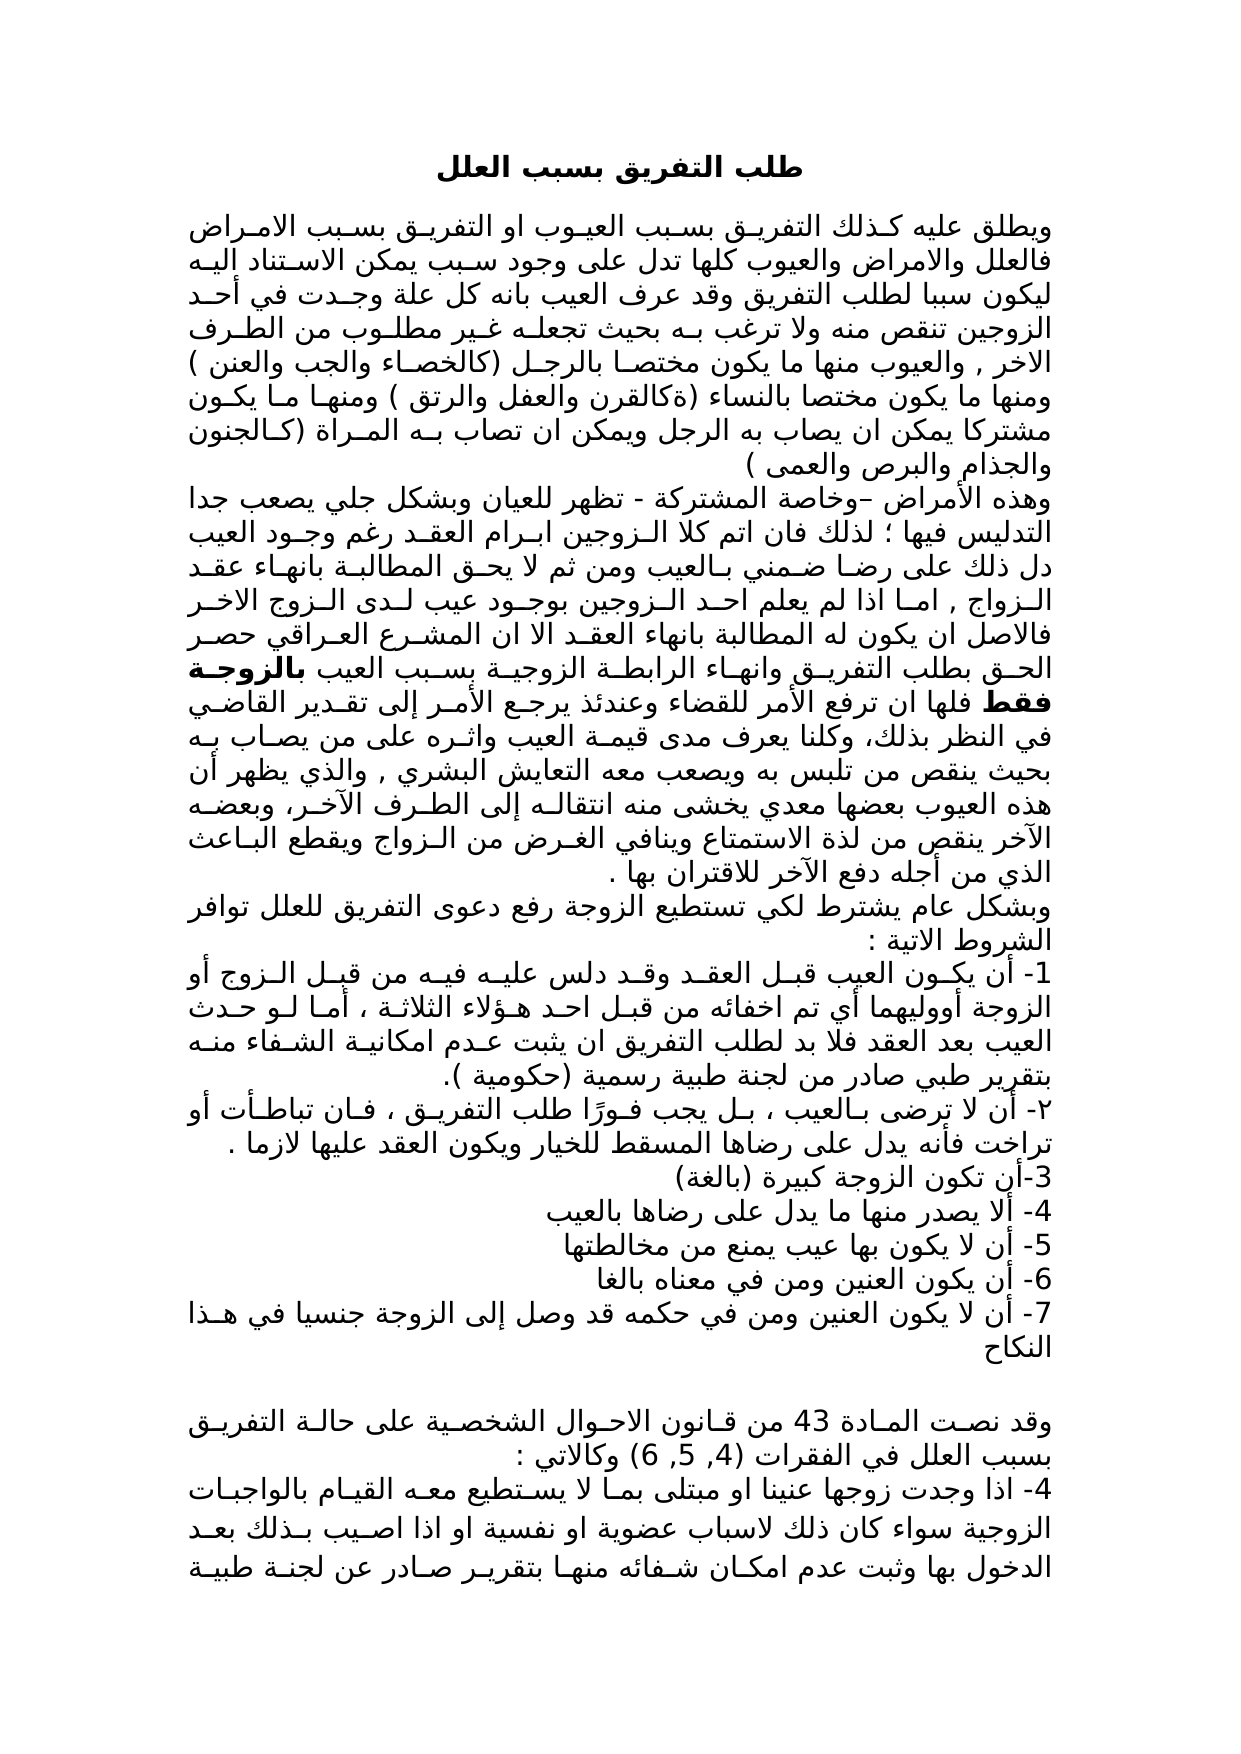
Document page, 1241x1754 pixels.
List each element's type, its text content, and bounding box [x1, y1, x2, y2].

text طلب التفريق بسبب العلل [187, 150, 1053, 184]
text 5- أن لا يكون بها عيب يمنع من مخالطتها [187, 1228, 1053, 1262]
text 4- ألا يصدر منها ما يدل على رضاها بالعيب [187, 1194, 1053, 1228]
text 7- أن لا يكون العنين ومن في حكمه قد وصل إلى الزوجة جنسيا في هذا النكاح [187, 1296, 1053, 1364]
text 1- أن يكون العيب قبل العقد وقد دلس عليه فيه من قبل الزوج أو الزوجة أووليهما أي تم اخفائه من قبل احد هؤلاء الثلاثة ، أما لو حدث العيب بعد العقد فلا بد لطلب التفريق ان يثبت عدم امكانية الشفاء منه بتقرير طبي صادر من لجنة طبية رسمية (حكومية ). [187, 957, 1053, 1093]
text ويطلق عليه كذلك التفريق بسبب العيوب او التفريق بسبب الامراض فالعلل والامراض والعيوب كلها تدل على وجود سبب يمكن الاستناد اليه ليكون سببا لطلب التفريق وقد عرف العيب بانه كل علة وجدت في أحد الزوجين تنقص منه ولا ترغب به بحيث تجعله غير مطلوب من الطرف الاخر , والعيوب منها ما يكون مختصا بالرجل (كالخصاء والجب والعنن ) ومنها ما يكون مختصا بالنساء (ةكالقرن والعفل والرتق ) ومنها ما يكون مشتركا يمكن ان يصاب به الرجل ويمكن ان تصاب به المراة (كالجنون والجذام والبرص والعمى ) [187, 210, 1053, 481]
text 3-أن تكون الزوجة كبيرة (بالغة) [187, 1161, 1053, 1194]
text 6- أن يكون العنين ومن في معناه بالغا [187, 1262, 1053, 1296]
text وقد نصت المادة 43 من قانون الاحوال الشخصية على حالة التفريق بسبب العلل في الفقرات (4, 5, 6) وكالاتي : [187, 1404, 1053, 1472]
text وبشكل عام يشترط لكي تستطيع الزوجة رفع دعوى التفريق للعلل توافر الشروط الاتية : [187, 889, 1053, 957]
text وهذه الأمراض –وخاصة المشتركة - تظهر للعيان وبشكل جلي يصعب جدا التدليس فيها ؛ لذلك فان اتم كلا الزوجين ابرام العقد رغم وجود العيب دل ذلك على رضا ضمني بالعيب ومن ثم لا يحق المطالبة بانهاء عقد الزواج , اما اذا لم يعلم احد الزوجين بوجود عيب لدى الزوج الاخر فالاصل ان يكون له المطالبة بانهاء العقد الا ان المشرع العراقي حصر الحق بطلب التفريق وانهاء الرابطة الزوجية بسبب العيب بالزوجة فقط فلها ان ترفع الأمر للقضاء وعندئذ يرجع الأمر إلى تقدير القاضي في النظر بذلك، وكلنا يعرف مدى قيمة العيب واثره على من يصاب به بحيث ينقص من تلبس به ويصعب معه التعايش البشري , والذي يظهر أن هذه العيوب بعضها معدي يخشى منه انتقاله إلى الطرف الآخر، وبعضه الآخر ينقص من لذة الاستمتاع وينافي الغرض من الزواج ويقطع الباعث الذي من أجله دفع الآخر للاقتران بها . [187, 481, 1053, 889]
text ٢- أن لا ترضى بالعيب ، بل يجب فورًا طلب التفريق ، فان تباطأت أو تراخت فأنه يدل على رضاها المسقط للخيار ويكون العقد عليها لازما . [187, 1093, 1053, 1161]
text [187, 1472, 1053, 1584]
